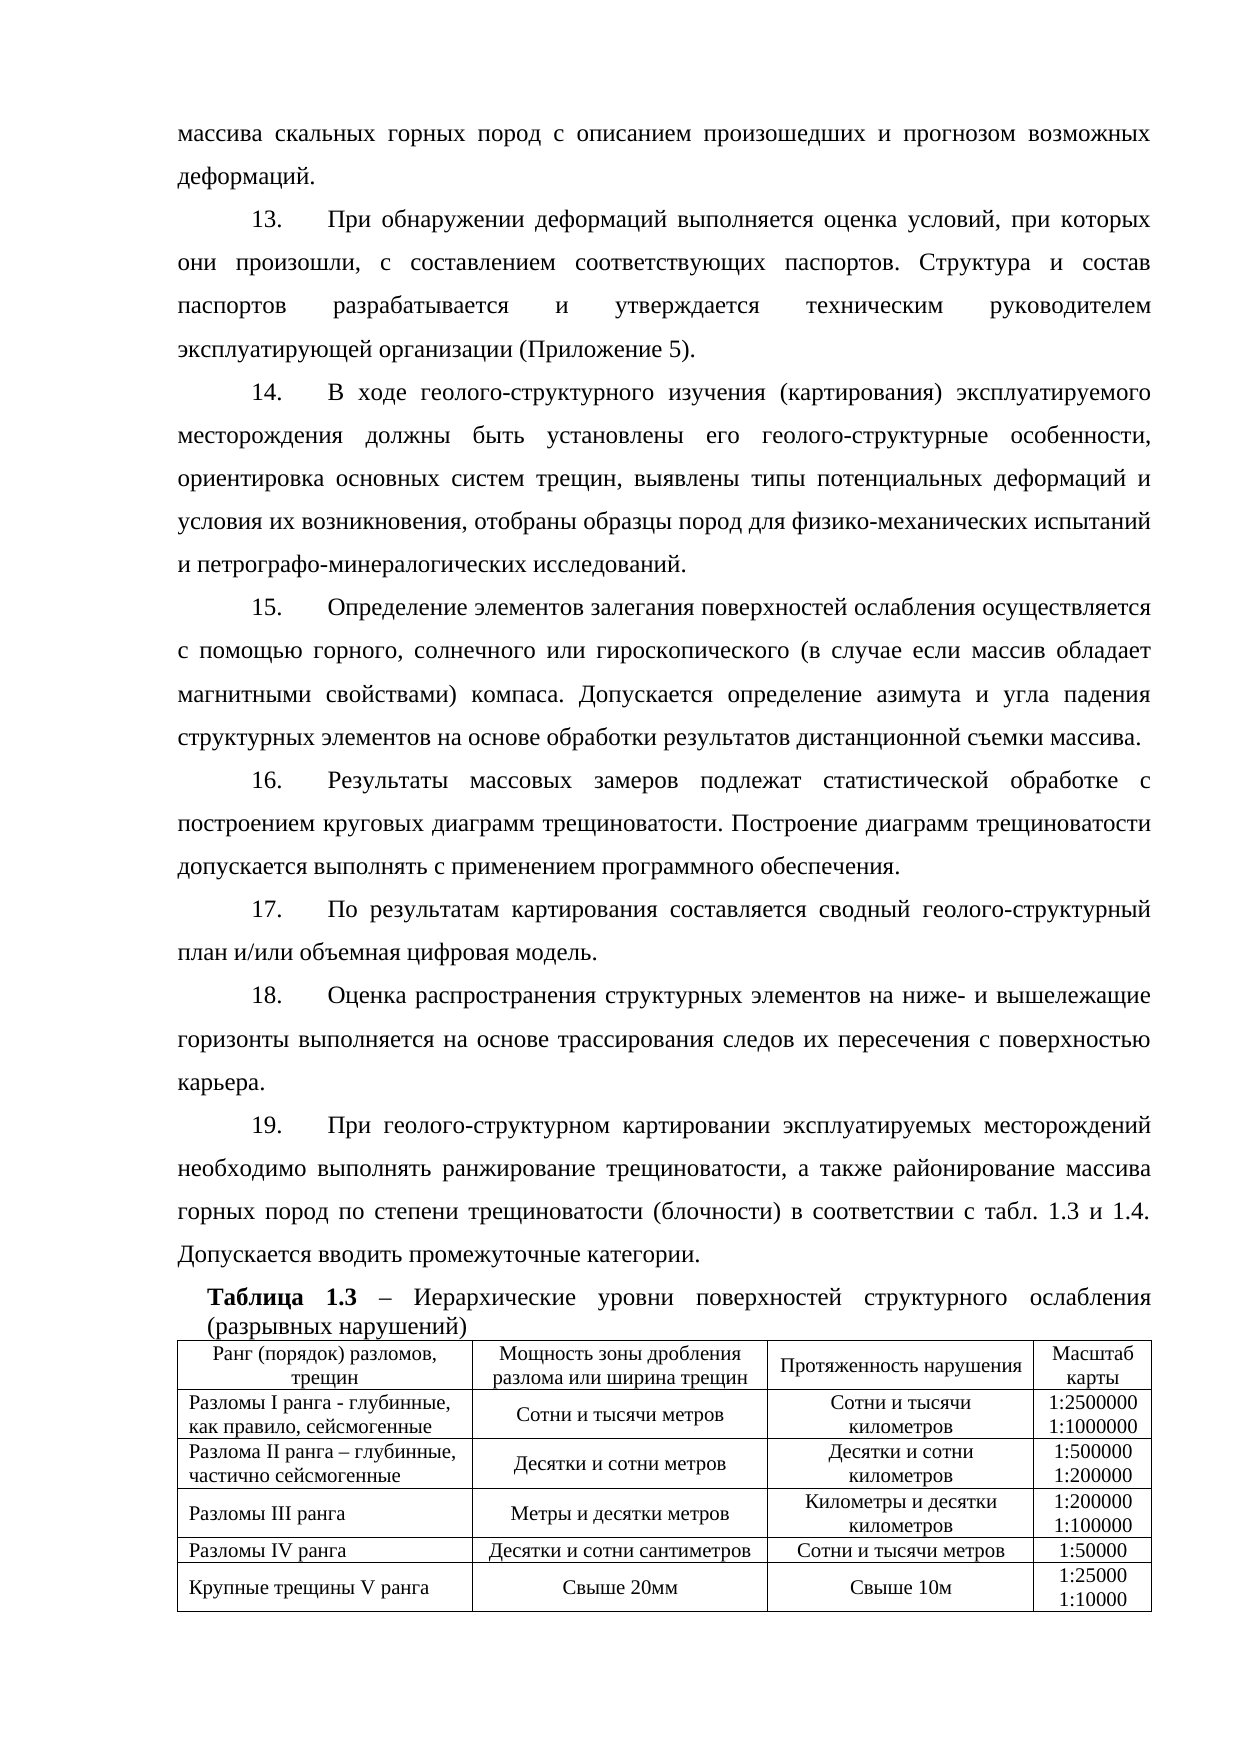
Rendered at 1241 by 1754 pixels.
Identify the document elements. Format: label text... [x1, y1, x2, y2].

list В ходе геолого-структурного изучения (картирования) эксплуатируемого месторождения должны быть установлены его геолого-структурные особенности, ориентировка основных систем трещин, выявлены типы потенциальных деформаций и условия их возникновения, отобраны образцы пород для физико-механических испытаний и петрографо-минералогических исследований. [177, 377, 1152, 578]
table_cell Разломы IV ранга [178, 1538, 472, 1562]
table_cell Десятки и сотни метров [473, 1439, 767, 1487]
table_cell Десятки и сотни сантиметров [473, 1538, 767, 1562]
list Оценка распространения структурных элементов на ниже- и вышележащие горизонты выполняется на основе трассирования следов их пересечения с поверхностью карьера. [177, 981, 1152, 1096]
table_cell Десятки и сотни километров [768, 1439, 1033, 1487]
table_cell 1:50000 [1034, 1538, 1151, 1562]
table_cell 1:200000 1:100000 [1034, 1489, 1151, 1537]
table_cell Свыше 20мм [473, 1563, 767, 1611]
table_cell Разломы III ранга [178, 1489, 472, 1537]
list Таблица 1.3 – Иерархические уровни поверхностей структурного ослабления (разрывных нарушений) [207, 1282, 1152, 1340]
table_cell Крупные трещины V ранга [178, 1563, 472, 1611]
table_cell Сотни и тысячи метров [768, 1538, 1033, 1562]
list При геолого-структурном картировании эксплуатируемых месторождений необходимо выполнять ранжирование трещиноватости, а также районирование массива горных пород по степени трещиноватости (блочности) в соответствии с табл. 1.3 и 1.4. Допускается вводить промежуточные категории. [177, 1110, 1152, 1268]
table_cell Разлома II ранга – глубинные, частично сейсмогенные [178, 1439, 472, 1487]
table_header Мощность зоны дробления разлома или ширина трещин [473, 1341, 767, 1389]
list По результатам картирования составляется сводный геолого-структурный план и/или объемная цифровая модель. [177, 894, 1152, 966]
list Результаты массовых замеров подлежат статистической обработке с построением круговых диаграмм трещиноватости. Построение диаграмм трещиноватости допускается выполнять с применением программного обеспечения. [177, 765, 1152, 880]
table_cell Сотни и тысячи километров [768, 1390, 1033, 1438]
list При обнаружении деформаций выполняется оценка условий, при которых они произошли, с составлением соответствующих паспортов. Структура и состав паспортов разрабатывается и утверждается техническим руководителем эксплуатирующей организации (Приложение 5). [177, 204, 1152, 362]
table_header Масштаб карты [1034, 1341, 1151, 1389]
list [177, 118, 1152, 190]
table_header Протяженность нарушения [768, 1341, 1033, 1389]
table_cell 1:25000 1:10000 [1034, 1563, 1151, 1611]
table_cell 1:2500000 1:1000000 [1034, 1390, 1151, 1438]
table_cell Метры и десятки метров [473, 1489, 767, 1537]
list Определение элементов залегания поверхностей ослабления осуществляется с помощью горного, солнечного или гироскопического (в случае если массив обладает магнитными свойствами) компаса. Допускается определение азимута и угла падения структурных элементов на основе обработки результатов дистанционной съемки массива. [177, 592, 1152, 751]
table_header Ранг (порядок) разломов, трещин [178, 1341, 472, 1389]
table_cell Разломы I ранга - глубинные, как правило, сейсмогенные [178, 1390, 472, 1438]
table_cell 1:500000 1:200000 [1034, 1439, 1151, 1487]
table_cell Километры и десятки километров [768, 1489, 1033, 1537]
table_cell Свыше 10м [768, 1563, 1033, 1611]
table_cell Сотни и тысячи метров [473, 1390, 767, 1438]
